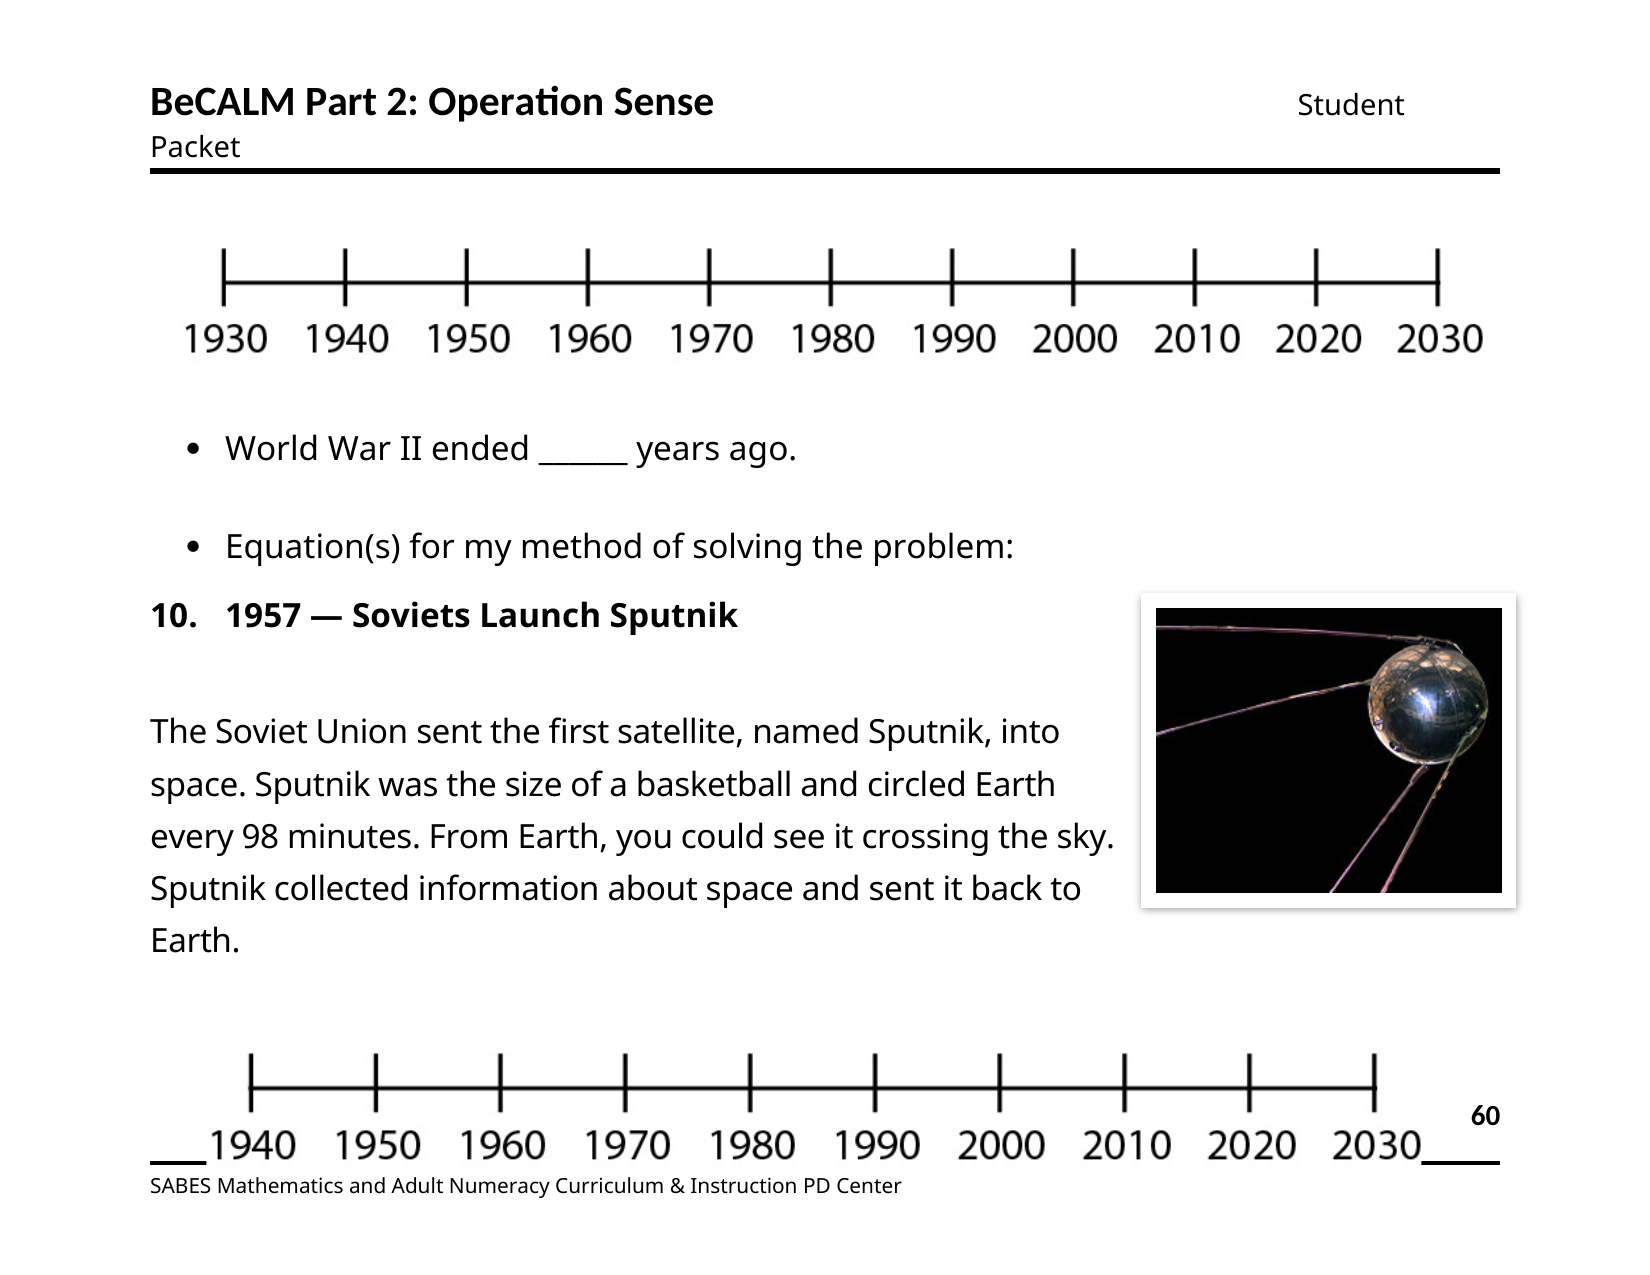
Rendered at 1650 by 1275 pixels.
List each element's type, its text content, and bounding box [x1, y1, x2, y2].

list Equation(s) for my method of solving the problem: [187, 522, 1500, 568]
picture [206, 1052, 1422, 1170]
picture [1156, 608, 1502, 893]
list World War II ended ______ years ago. [187, 425, 1500, 470]
text The Soviet Union sent the first satellite, named Sputnik, into space. Sputnik was the size of a basketball and circled Earth every 98 minutes. From Earth, you could see it crossing the sky. Sputnik collected information about space and sent it back to Earth. [150, 708, 1528, 962]
picture [180, 248, 1484, 363]
text 10. 1957 — Soviets Launch Sputnik [150, 591, 1143, 637]
